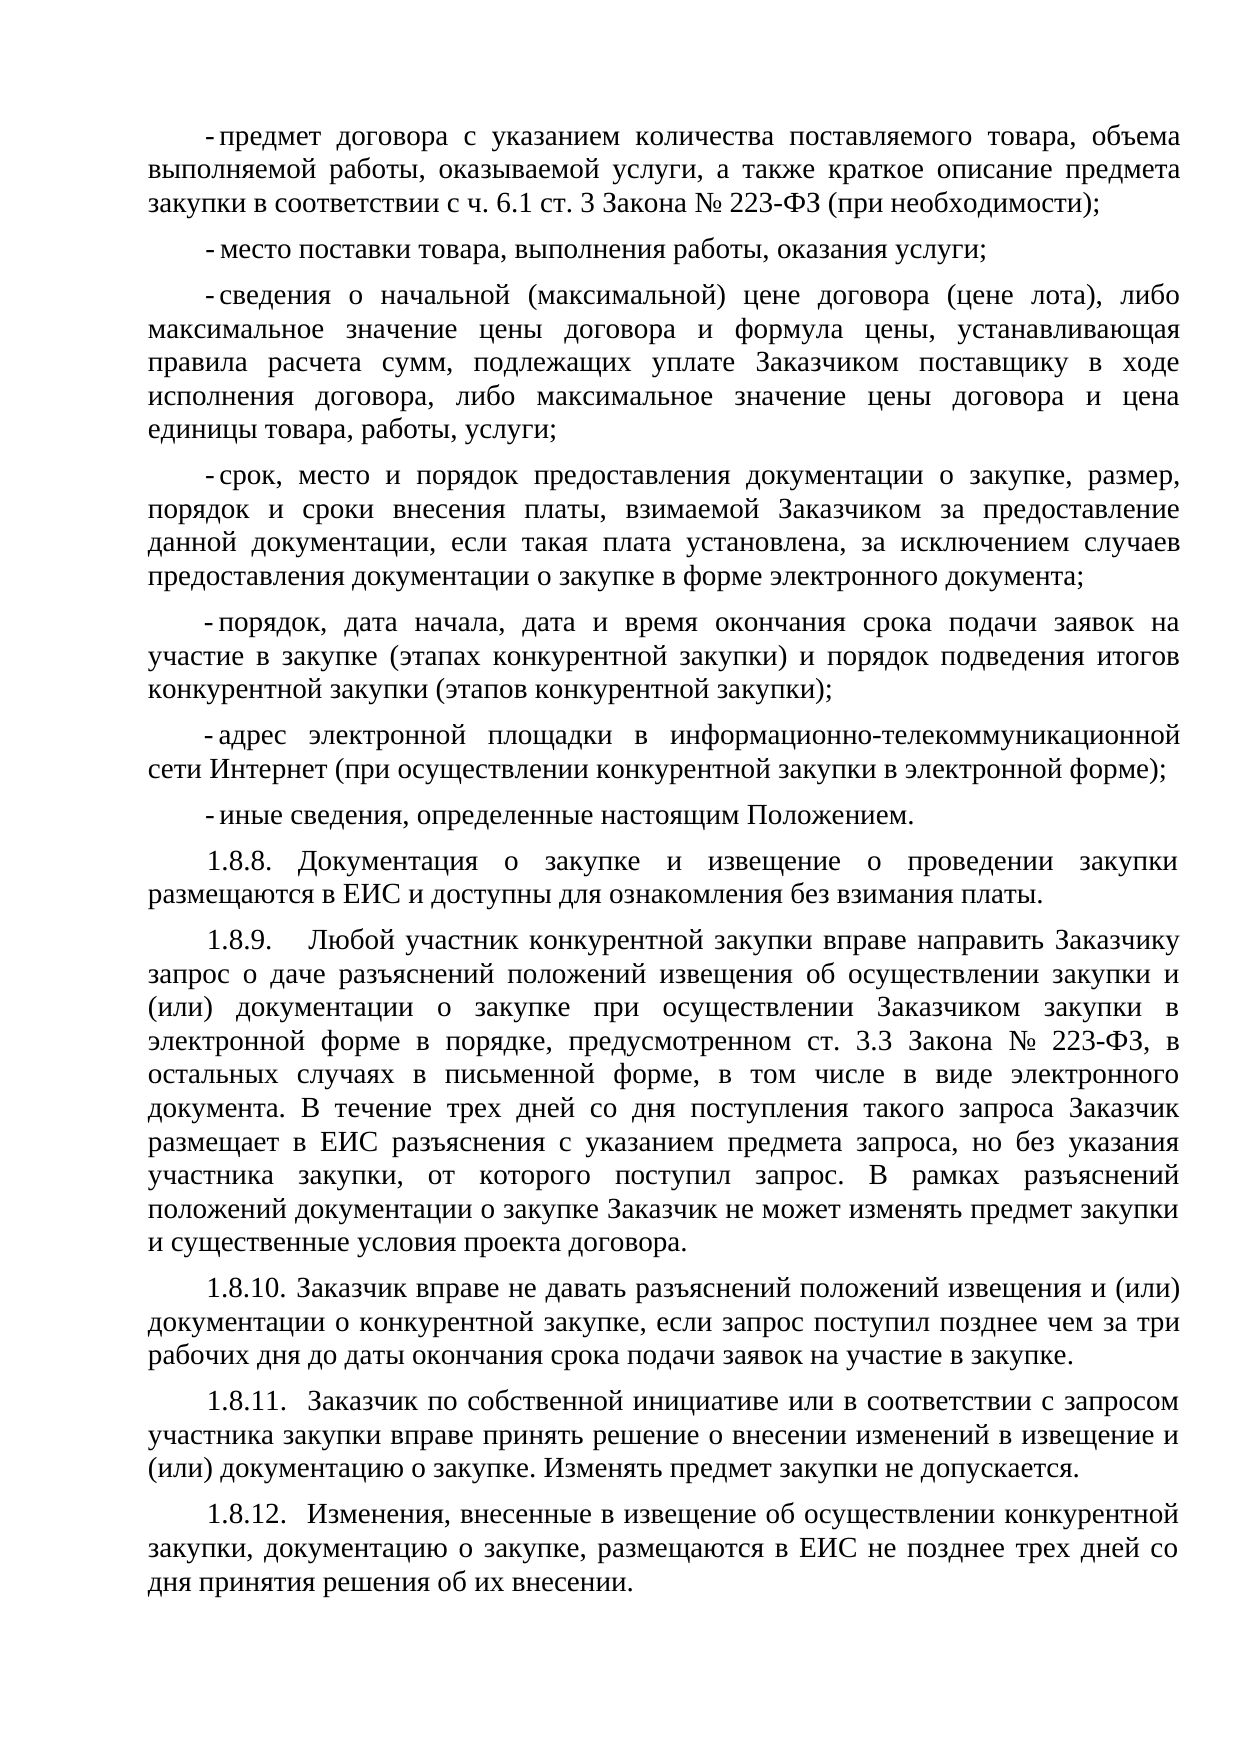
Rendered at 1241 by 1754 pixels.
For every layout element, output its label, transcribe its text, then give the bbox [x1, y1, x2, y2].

list Заказчик по собственной инициативе или в соответствии с запросом участника закупки вправе принять решение о внесении изменений в извещение и (или) документацию о закупке. Изменять предмет закупки не допускается. [148, 1383, 1180, 1484]
list адрес электронной площадки в информационно-телекоммуникационной сети Интернет (при осуществлении конкурентной закупки в электронной форме); [148, 717, 1181, 784]
list Документация о закупке и извещение о проведении закупки размещаются в ЕИС и доступны для ознакомления без взимания платы. [148, 843, 1179, 910]
list сведения о начальной (максимальной) цене договора (цене лота), либо максимальное значение цены договора и формула цены, устанавливающая правила расчета сумм, подлежащих уплате Заказчиком поставщику в ходе исполнения договора, либо максимальное значение цены договора и цена единицы товара, работы, услуги; [148, 277, 1181, 445]
list срок, место и порядок предоставления документации о закупке, размер, порядок и сроки внесения платы, взимаемой Заказчиком за предоставление данной документации, если такая плата установлена, за исключением случаев предоставления документации о закупке в форме электронного документа; [148, 457, 1181, 592]
list порядок, дата начала, дата и время окончания срока подачи заявок на участие в закупке (этапах конкурентной закупки) и порядок подведения итогов конкурентной закупки (этапов конкурентной закупки); [148, 604, 1181, 705]
list предмет договора с указанием количества поставляемого товара, объема выполняемой работы, оказываемой услуги, а также краткое описание предмета закупки в соответствии с ч. 6.1 ст. 3 Закона № 223-ФЗ (при необходимости); [148, 118, 1181, 219]
list иные сведения, определенные настоящим Положением. [205, 797, 1181, 830]
list Любой участник конкурентной закупки вправе направить Заказчику запрос о даче разъяснений положений извещения об осуществлении закупки и (или) документации о закупке при осуществлении Заказчиком закупки в электронной форме в порядке, предусмотренном ст. 3.3 Закона № 223-ФЗ, в остальных случаях в письменной форме, в том числе в виде электронного документа. В течение трех дней со дня поступления такого запроса Заказчик размещает в ЕИС разъяснения с указанием предмета запроса, но без указания участника закупки, от которого поступил запрос. В рамках разъяснений положений документации о закупке Заказчик не может изменять предмет закупки и существенные условия проекта договора. [148, 922, 1181, 1258]
list место поставки товара, выполнения работы, оказания услуги; [205, 231, 1181, 265]
list Заказчик вправе не давать разъяснений положений извещения и (или) документации о конкурентной закупке, если запрос поступил позднее чем за три рабочих дня до даты окончания срока подачи заявок на участие в закупке. [148, 1270, 1181, 1371]
list Изменения, внесенные в извещение об осуществлении конкурентной закупки, документацию о закупке, размещаются в ЕИС не позднее трех дней со дня принятия решения об их внесении. [148, 1497, 1180, 1597]
